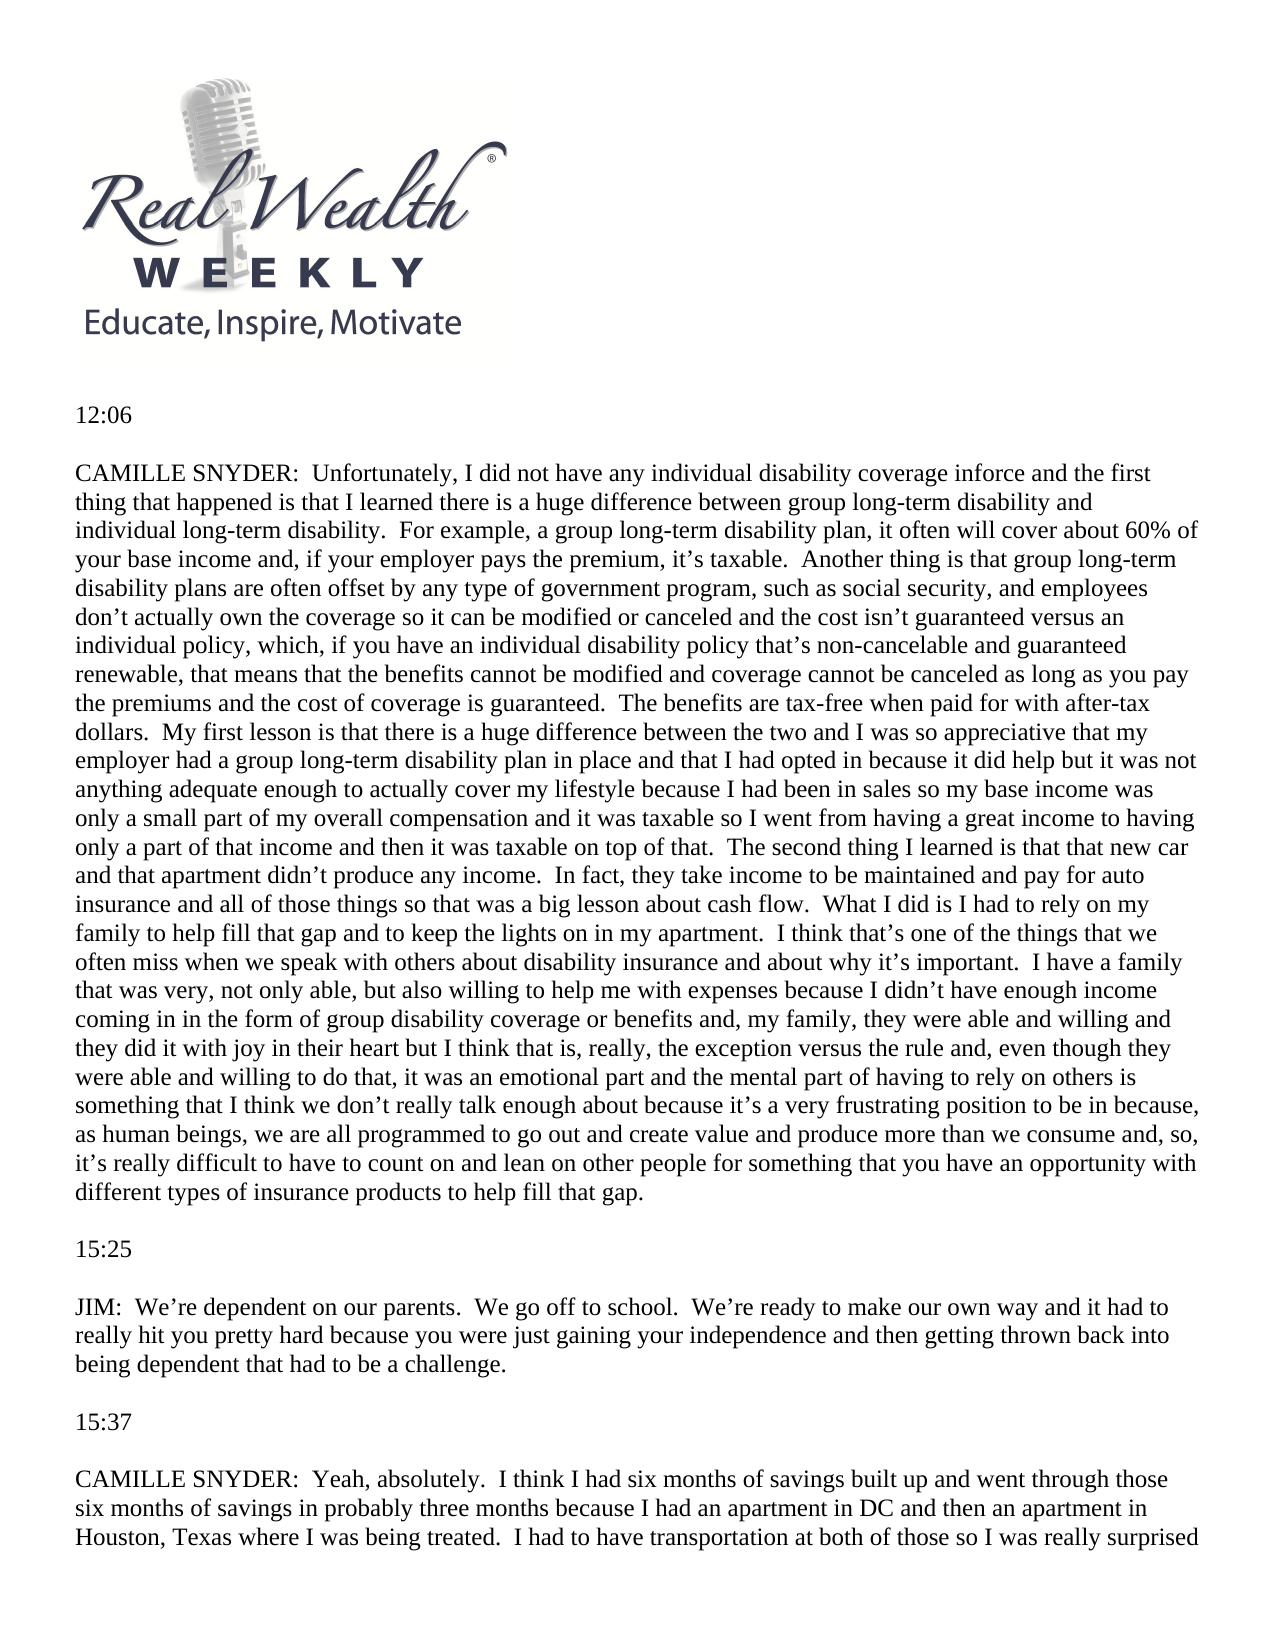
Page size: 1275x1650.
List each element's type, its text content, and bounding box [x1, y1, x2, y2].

text JIM: We’re dependent on our parents. We go off to school. We’re ready to make our own way and it had to really hit you pretty hard because you were just gaining your independence and then getting thrown back into being dependent that had to be a challenge. [75, 1292, 1200, 1378]
text 15:25 [75, 1234, 1200, 1263]
text 12:06 [75, 401, 1200, 429]
text 15:37 [75, 1407, 1200, 1436]
picture [75, 75, 508, 372]
text CAMILLE SNYDER: Unfortunately, I did not have any individual disability coverage inforce and the first thing that happened is that I learned there is a huge difference between group long-term disability and individual long-term disability. For example, a group long-term disability plan, it often will cover about 60% of your base income and, if your employer pays the premium, it’s taxable. Another thing is that group long-term disability plans are often offset by any type of government program, such as social security, and employees don’t actually own the coverage so it can be modified or canceled and the cost isn’t guaranteed versus an individual policy, which, if you have an individual disability policy that’s non-cancelable and guaranteed renewable, that means that the benefits cannot be modified and coverage cannot be canceled as long as you pay the premiums and the cost of coverage is guaranteed. The benefits are tax-free when paid for with after-tax dollars. My first lesson is that there is a huge difference between the two and I was so appreciative that my employer had a group long-term disability plan in place and that I had opted in because it did help but it was not anything adequate enough to actually cover my lifestyle because I had been in sales so my base income was only a small part of my overall compensation and it was taxable so I went from having a great income to having only a part of that income and then it was taxable on top of that. The second thing I learned is that that new car and that apartment didn’t produce any income. In fact, they take income to be maintained and pay for auto insurance and all of those things so that was a big lesson about cash flow. What I did is I had to rely on my family to help fill that gap and to keep the lights on in my apartment. I think that’s one of the things that we often miss when we speak with others about disability insurance and about why it’s important. I have a family that was very, not only able, but also willing to help me with expenses because I didn’t have enough income coming in in the form of group disability coverage or benefits and, my family, they were able and willing and they did it with joy in their heart but I think that is, really, the exception versus the rule and, even though they were able and willing to do that, it was an emotional part and the mental part of having to rely on others is something that I think we don’t really talk enough about because it’s a very frustrating position to be in because, as human beings, we are all programmed to go out and create value and produce more than we consume and, so, it’s really difficult to have to count on and lean on other people for something that you have an opportunity with different types of insurance products to help fill that gap. [75, 458, 1200, 1206]
